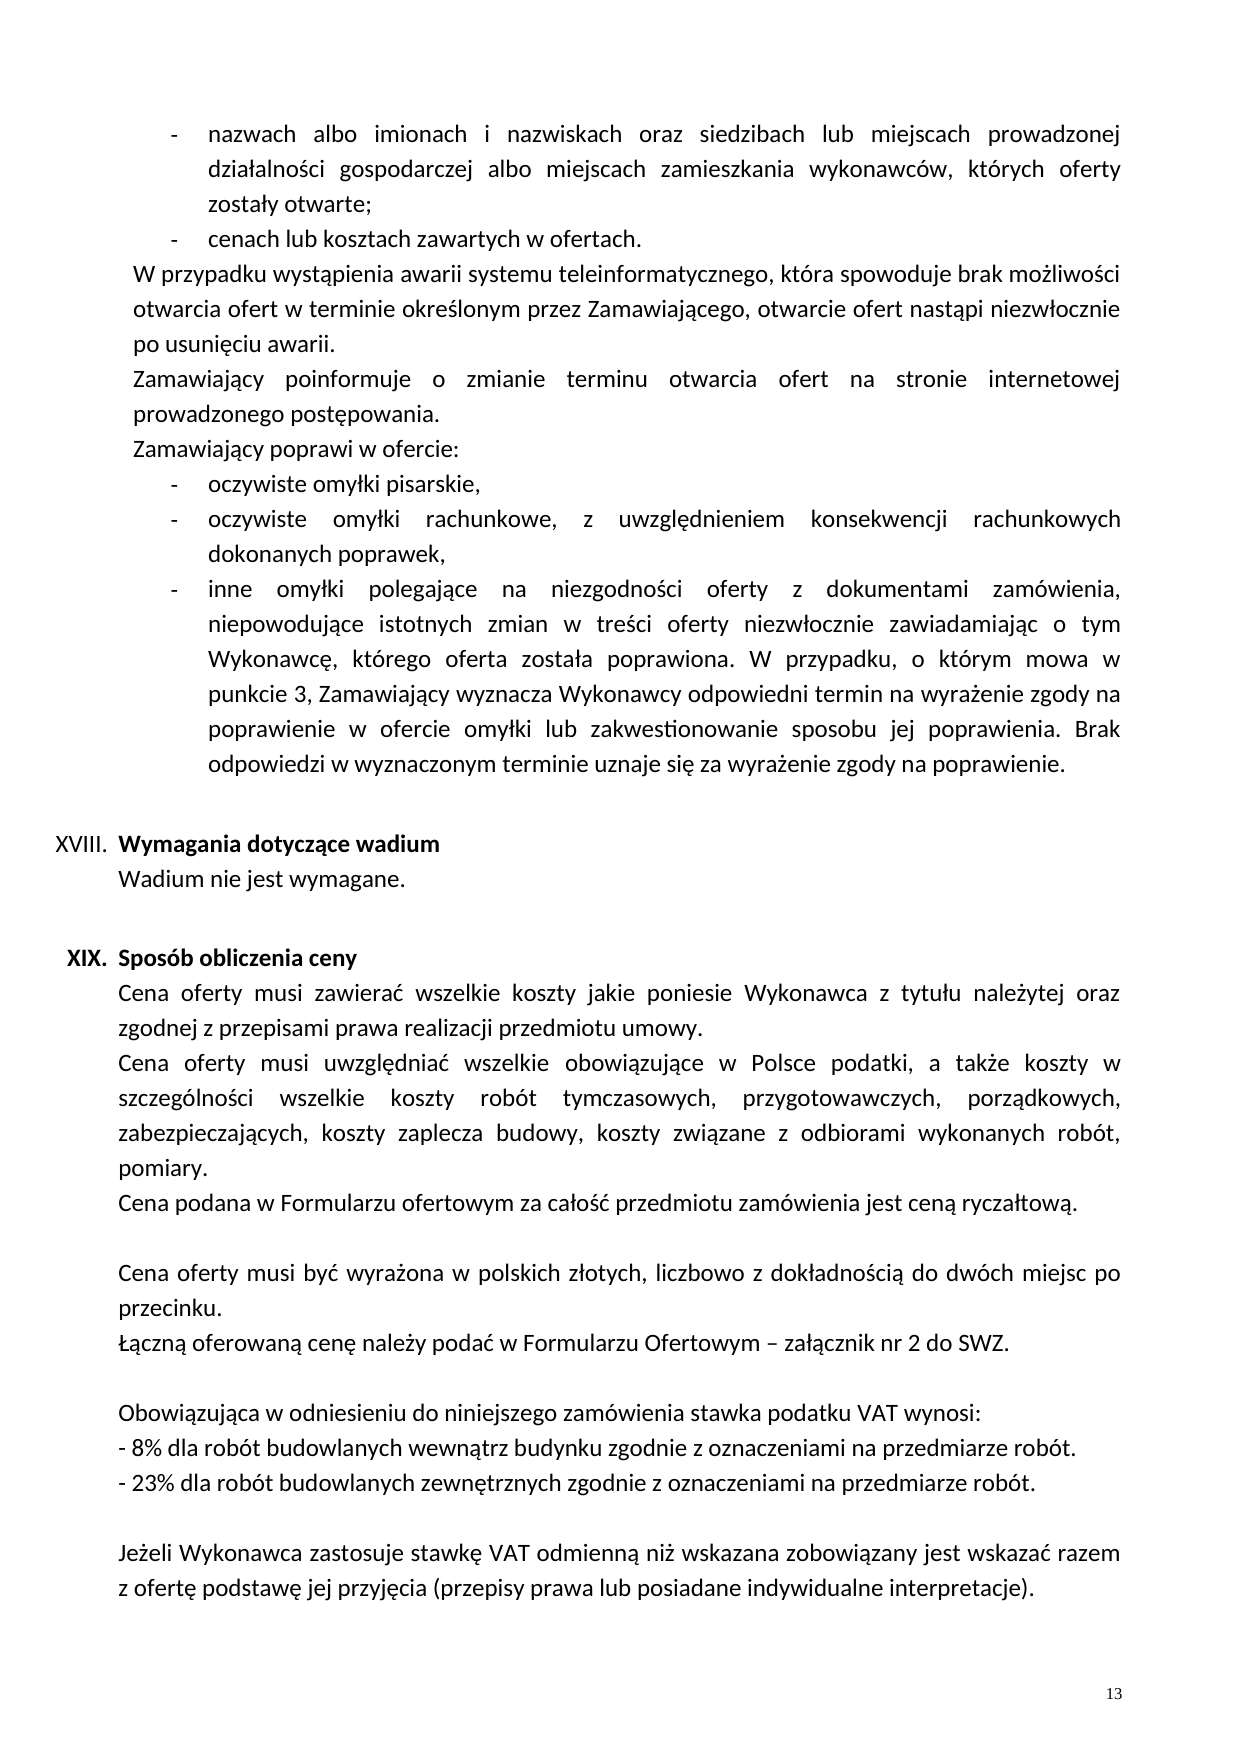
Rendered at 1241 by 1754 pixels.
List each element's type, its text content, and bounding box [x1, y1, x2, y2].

text Wadium nie jest wymagane. [118, 863, 1122, 893]
list Zamawiający poinformuje o zmianie terminu otwarcia ofert na stronie internetowej prowadzonego postępowania. [133, 363, 1122, 429]
subtitle Wymagania dotyczące wadium [108, 828, 1109, 858]
text Obowiązująca w odniesieniu do niniejszego zamówienia stawka podatku VAT wynosi: [118, 1397, 1122, 1428]
list nazwach albo imionach i nazwiskach oraz siedzibach lub miejscach prowadzonej działalności gospodarczej albo miejscach zamieszkania wykonawców, których oferty zostały otwarte; [170, 118, 1122, 219]
list Zamawiający poprawi w ofercie: [133, 433, 1122, 464]
list cenach lub kosztach zawartych w ofertach. [170, 223, 1122, 254]
text Jeżeli Wykonawca zastosuje stawkę VAT odmienną niż wskazana zobowiązany jest wskazać razem z ofertę podstawę jej przyjęcia (przepisy prawa lub posiadane indywidualne interpretacje). [118, 1502, 1122, 1603]
list oczywiste omyłki pisarskie, [170, 468, 1122, 499]
text - 23% dla robót budowlanych zewnętrznych zgodnie z oznaczeniami na przedmiarze robót. [118, 1467, 1122, 1498]
text - 8% dla robót budowlanych wewnątrz budynku zgodnie z oznaczeniami na przedmiarze robót. [118, 1432, 1122, 1463]
text Cena podana w Formularzu ofertowym za całość przedmiotu zamówienia jest ceną ryczałtową. [118, 1187, 1122, 1218]
text Cena oferty musi być wyrażona w polskich złotych, liczbowo z dokładnością do dwóch miejsc po przecinku. Łączną oferowaną cenę należy podać w Formularzu Ofertowym – załącznik nr 2 do SWZ. [118, 1257, 1122, 1358]
subtitle Sposób obliczenia ceny [108, 942, 1109, 973]
list inne omyłki polegające na niezgodności oferty z dokumentami zamówienia, niepowodujące istotnych zmian w treści oferty niezwłocznie zawiadamiając o tym Wykonawcę, którego oferta została poprawiona. W przypadku, o którym mowa w punkcie 3, Zamawiający wyznacza Wykonawcy odpowiedni termin na wyrażenie zgody na poprawienie w ofercie omyłki lub zakwestionowanie sposobu jej poprawienia. Brak odpowiedzi w wyznaczonym terminie uznaje się za wyrażenie zgody na poprawienie. [170, 573, 1122, 779]
text Cena oferty musi zawierać wszelkie koszty jakie poniesie Wykonawca z tytułu należytej oraz zgodnej z przepisami prawa realizacji przedmiotu umowy. [118, 977, 1122, 1043]
list W przypadku wystąpienia awarii systemu teleinformatycznego, która spowoduje brak możliwości otwarcia ofert w terminie określonym przez Zamawiającego, otwarcie ofert nastąpi niezwłocznie po usunięciu awarii. [133, 258, 1122, 359]
text Cena oferty musi uwzględniać wszelkie obowiązujące w Polsce podatki, a także koszty w szczególności wszelkie koszty robót tymczasowych, przygotowawczych, porządkowych, zabezpieczających, koszty zaplecza budowy, koszty związane z odbiorami wykonanych robót, pomiary. [118, 1047, 1122, 1183]
list oczywiste omyłki rachunkowe, z uwzględnieniem konsekwencji rachunkowych dokonanych poprawek, [170, 503, 1122, 569]
